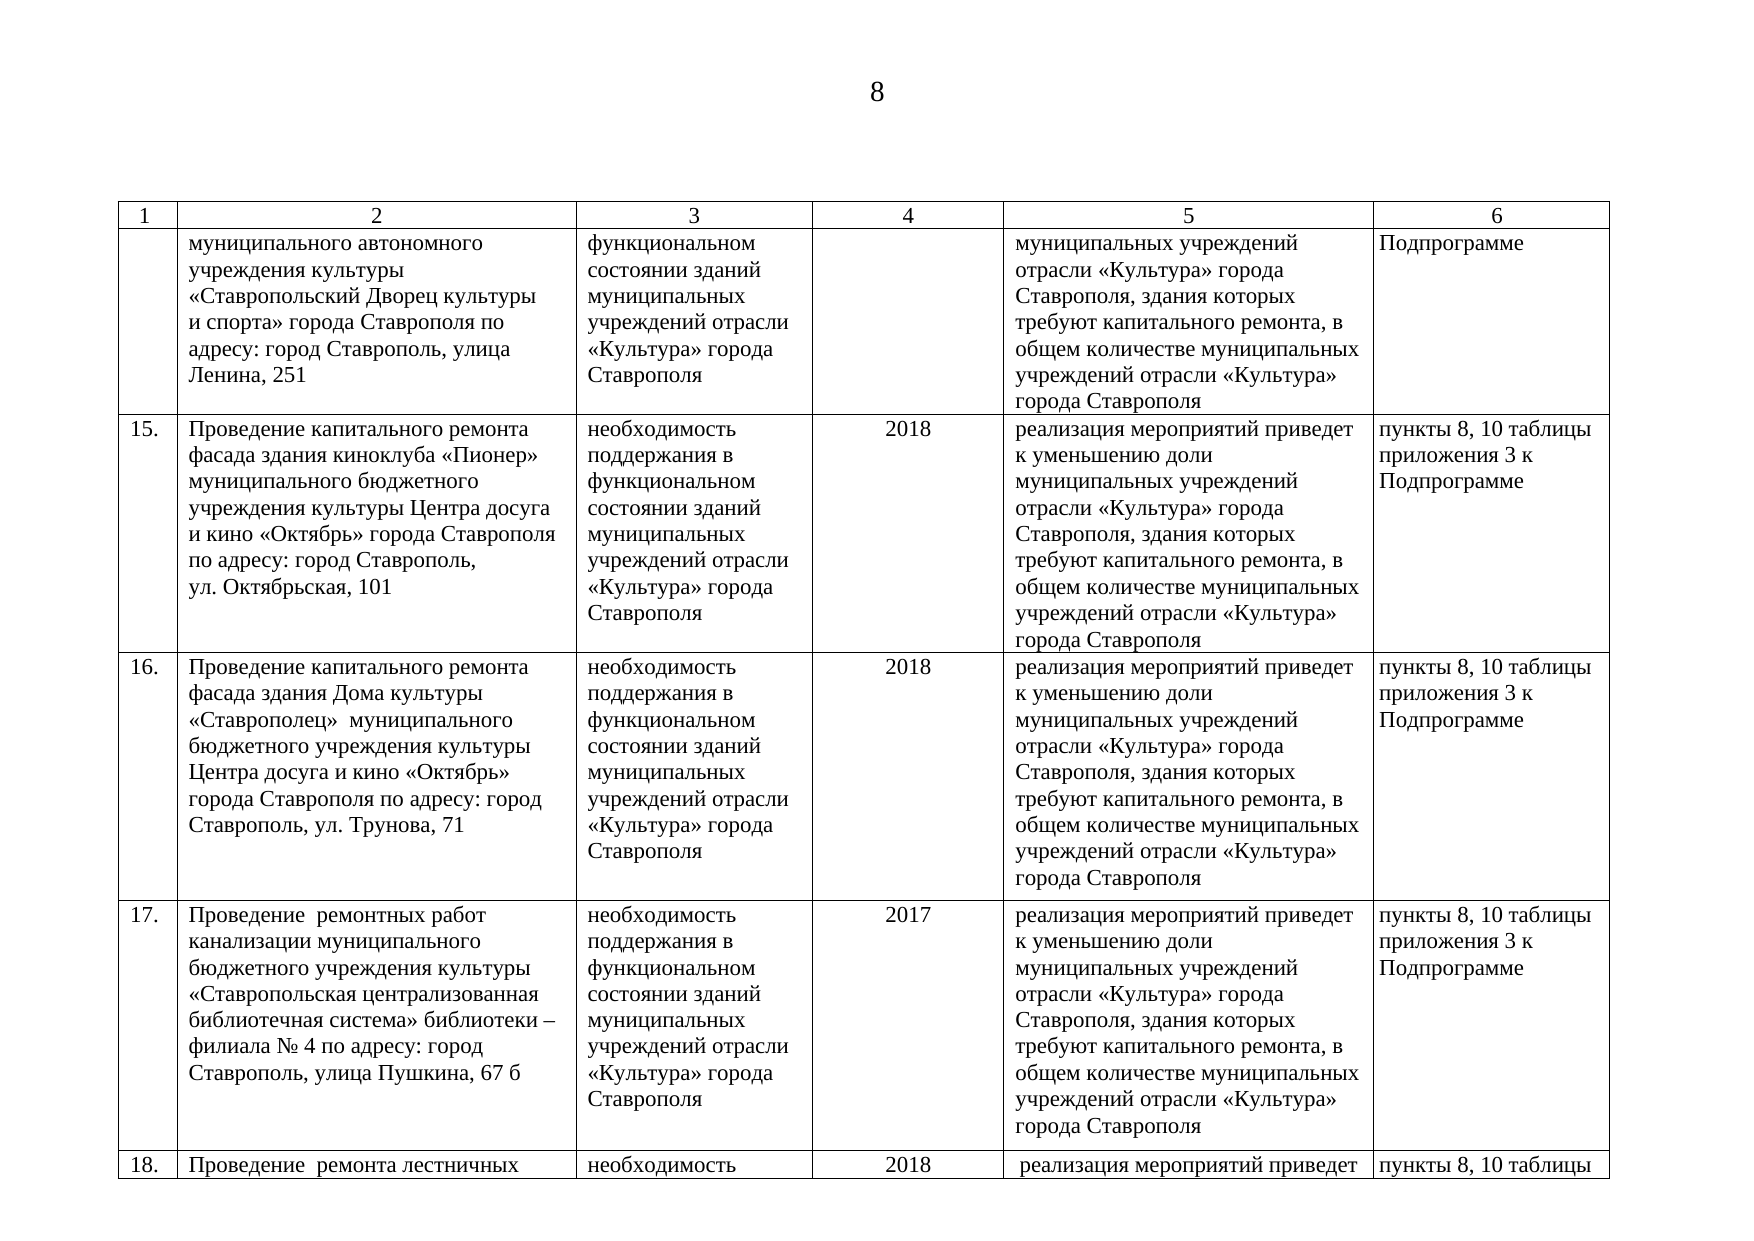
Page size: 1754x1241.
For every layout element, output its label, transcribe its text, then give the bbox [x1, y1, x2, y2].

table_cell 15. [119, 415, 177, 520]
table_cell Проведение ремонта лестничных [178, 1151, 576, 1177]
table_cell Проведение ремонтных работ канализации муниципального бюджетного учреждения культуры «Ставропольская централизованная библиотечная система» библиотеки – филиала № 4 по адресу: город Ставрополь, улица Пушкина, 67 б [178, 901, 576, 1150]
table_cell [119, 229, 177, 414]
table_cell реализация мероприятий приведет [1004, 1151, 1373, 1177]
table_cell 16. [119, 653, 177, 900]
table_cell муниципальных учреждений отрасли «Культура» города Ставрополя, здания которых требуют капитального ремонта, в общем количестве муниципальных учреждений отрасли «Культура» города Ставрополя [1004, 229, 1373, 414]
table_cell 2018 [813, 415, 1003, 520]
table_cell [119, 520, 177, 652]
table_cell Подпрограмме [1374, 229, 1609, 414]
table_cell функциональном состоянии зданий муниципальных учреждений отрасли «Культура» города Ставрополя [577, 229, 812, 414]
table_cell 5 [1004, 202, 1373, 228]
table_cell 6 [1374, 202, 1609, 228]
table_cell необходимость поддержания в функциональном состоянии зданий муниципальных учреждений отрасли «Культура» города Ставрополя [577, 415, 812, 652]
table_cell необходимость поддержания в функциональном состоянии зданий муниципальных учреждений отрасли «Культура» города Ставрополя [577, 901, 812, 1150]
table_cell 2017 [813, 901, 1003, 1150]
table_cell муниципального автономного учреждения культуры «Ставропольский Дворец культуры и спорта» города Ставрополя по адресу: город Ставрополь, улица Ленина, 251 [178, 229, 576, 414]
table_cell пункты 8, 10 таблицы приложения 3 к Подпрограмме [1374, 653, 1609, 900]
table_cell реализация мероприятий приведет к уменьшению доли муниципальных учреждений отрасли «Культура» города Ставрополя, здания которых требуют капитального ремонта, в общем количестве муниципальных учреждений отрасли «Культура» города Ставрополя [1004, 415, 1373, 652]
table_cell 18. [119, 1151, 177, 1177]
table_cell реализация мероприятий приведет к уменьшению доли муниципальных учреждений отрасли «Культура» города Ставрополя, здания которых требуют капитального ремонта, в общем количестве муниципальных учреждений отрасли «Культура» города Ставрополя [1004, 901, 1373, 1150]
table_cell 2018 [813, 1151, 1003, 1177]
table_cell необходимость [577, 1151, 812, 1177]
table_cell [813, 520, 1003, 652]
table_cell пункты 8, 10 таблицы приложения 3 к Подпрограмме [1374, 901, 1609, 1150]
table_cell Проведение капитального ремонта фасада здания киноклуба «Пионер» муниципального бюджетного учреждения культуры Центра досуга и кино «Октябрь» города Ставрополя по адресу: город Ставрополь, ул. Октябрьская, 101 [178, 415, 576, 652]
table_cell необходимость поддержания в функциональном состоянии зданий муниципальных учреждений отрасли «Культура» города Ставрополя [577, 653, 812, 900]
table_cell пункты 8, 10 таблицы приложения 3 к Подпрограмме [1374, 415, 1609, 520]
table_cell Проведение капитального ремонта фасада здания Дома культуры «Ставрополец» муниципального бюджетного учреждения культуры Центра досуга и кино «Октябрь» города Ставрополя по адресу: город Ставрополь, ул. Трунова, 71 [178, 653, 576, 900]
table_cell 1 [119, 202, 177, 228]
table_cell 3 [577, 202, 812, 228]
table_cell 17. [119, 901, 177, 1150]
table_cell 4 [813, 202, 1003, 228]
table_cell 2018 [813, 653, 1003, 900]
table_cell [813, 229, 1003, 414]
table_cell реализация мероприятий приведет к уменьшению доли муниципальных учреждений отрасли «Культура» города Ставрополя, здания которых требуют капитального ремонта, в общем количестве муниципальных учреждений отрасли «Культура» города Ставрополя [1004, 653, 1373, 900]
table_cell пункты 8, 10 таблицы [1374, 1151, 1609, 1177]
table_cell [1374, 520, 1609, 652]
table_cell 2 [178, 202, 576, 228]
